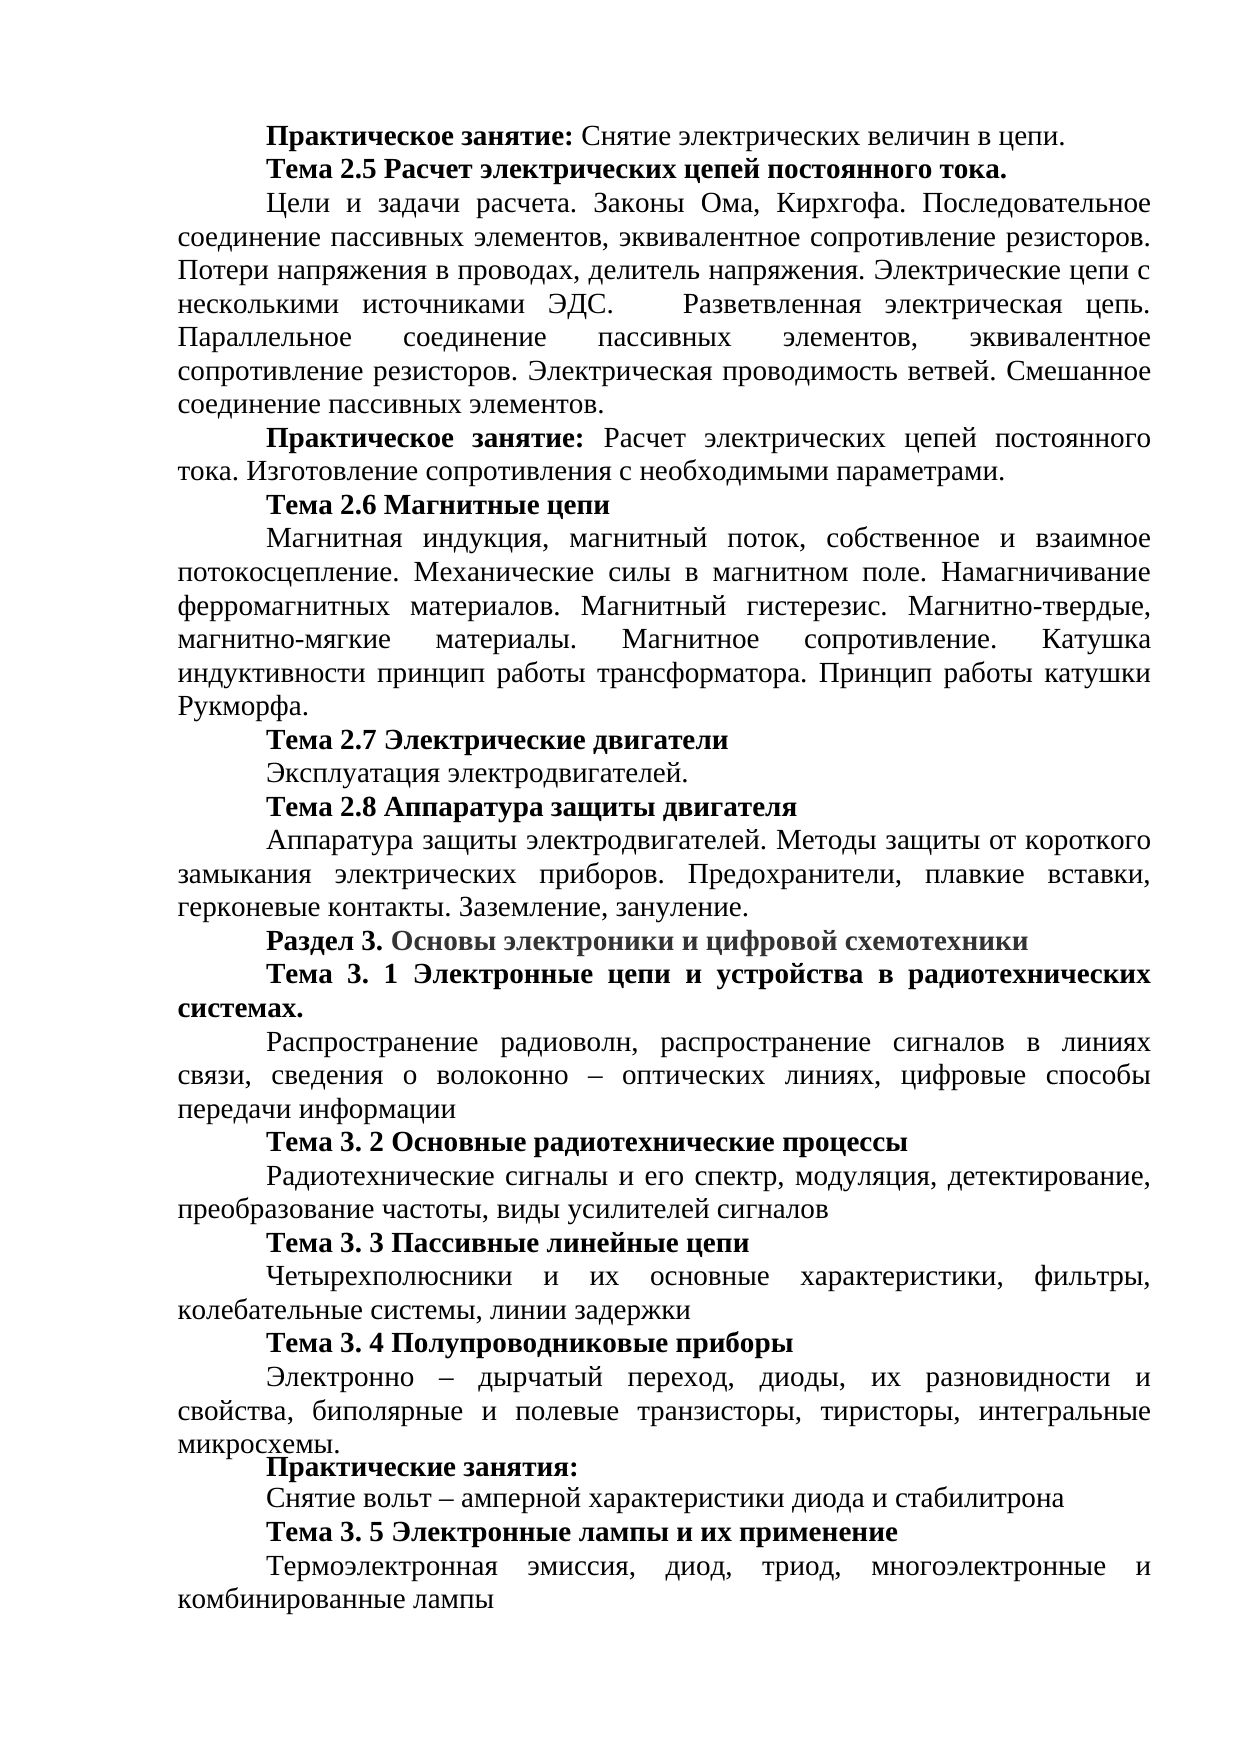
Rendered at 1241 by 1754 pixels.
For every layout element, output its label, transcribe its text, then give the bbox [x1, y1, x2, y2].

text Снятие вольт – амперной характеристики диода и стабилитрона [177, 1481, 1152, 1514]
text Эксплуатация электродвигателей. [177, 755, 1152, 789]
text Тема 3. 3 Пассивные линейные цепи [177, 1225, 1152, 1258]
text Радиотехнические сигналы и его спектр, модуляция, детектирование, преобразование частоты, виды усилителей сигналов [177, 1158, 1152, 1225]
text Термоэлектронная эмиссия, диод, триод, многоэлектронные и комбинированные лампы [177, 1548, 1152, 1615]
text Тема 2.5 Расчет электрических цепей постоянного тока. [177, 152, 1152, 185]
text Тема 2.6 Магнитные цепи [177, 487, 1152, 521]
text Магнитная индукция, магнитный поток, собственное и взаимное потокосцепление. Механические силы в магнитном поле. Намагничивание ферромагнитных материалов. Магнитный гистерезис. Магнитно-твердые, магнитно-мягкие материалы. Магнитное сопротивление. Катушка индуктивности принцип работы трансформатора. Принцип работы катушки Рукморфа. [177, 521, 1152, 722]
text Тема 3. 4 Полупроводниковые приборы [177, 1326, 1152, 1359]
text Четырехполюсники и их основные характеристики, фильтры, колебательные системы, линии задержки [177, 1258, 1152, 1326]
text Тема 3. 1 Электронные цепи и устройства в радиотехнических системах. [177, 957, 1152, 1024]
text Раздел 3. Основы электроники и цифровой схемотехники [177, 923, 1152, 957]
text Тема 2.7 Электрические двигатели [177, 722, 1152, 755]
text Распространение радиоволн, распространение сигналов в линиях связи, сведения о волоконно – оптических линиях, цифровые способы передачи информации [177, 1024, 1152, 1124]
text Практическое занятие: Снятие электрических величин в цепи. [177, 118, 1152, 152]
text Тема 3. 2 Основные радиотехнические процессы [177, 1124, 1152, 1158]
text Практическое занятие: Расчет электрических цепей постоянного тока. Изготовление сопротивления с необходимыми параметрами. [177, 420, 1152, 487]
text Тема 3. 5 Электронные лампы и их применение [177, 1514, 1152, 1548]
text Практические занятия: [177, 1460, 1152, 1481]
text Цели и задачи расчета. Законы Ома, Кирхгофа. Последовательное соединение пассивных элементов, эквивалентное сопротивление резисторов. Потери напряжения в проводах, делитель напряжения. Электрические цепи с несколькими источниками ЭДС. Разветвленная электрическая цепь. Параллельное соединение пассивных элементов, эквивалентное сопротивление резисторов. Электрическая проводимость ветвей. Смешанное соединение пассивных элементов. [177, 185, 1152, 420]
text Аппаратура защиты электродвигателей. Методы защиты от короткого замыкания электрических приборов. Предохранители, плавкие вставки, герконевые контакты. Заземление, зануление. [177, 822, 1152, 923]
text Тема 2.8 Аппаратура защиты двигателя [177, 789, 1152, 822]
text Электронно – дырчатый переход, диоды, их разновидности и свойства, биполярные и полевые транзисторы, тиристоры, интегральные микросхемы. [177, 1359, 1152, 1460]
